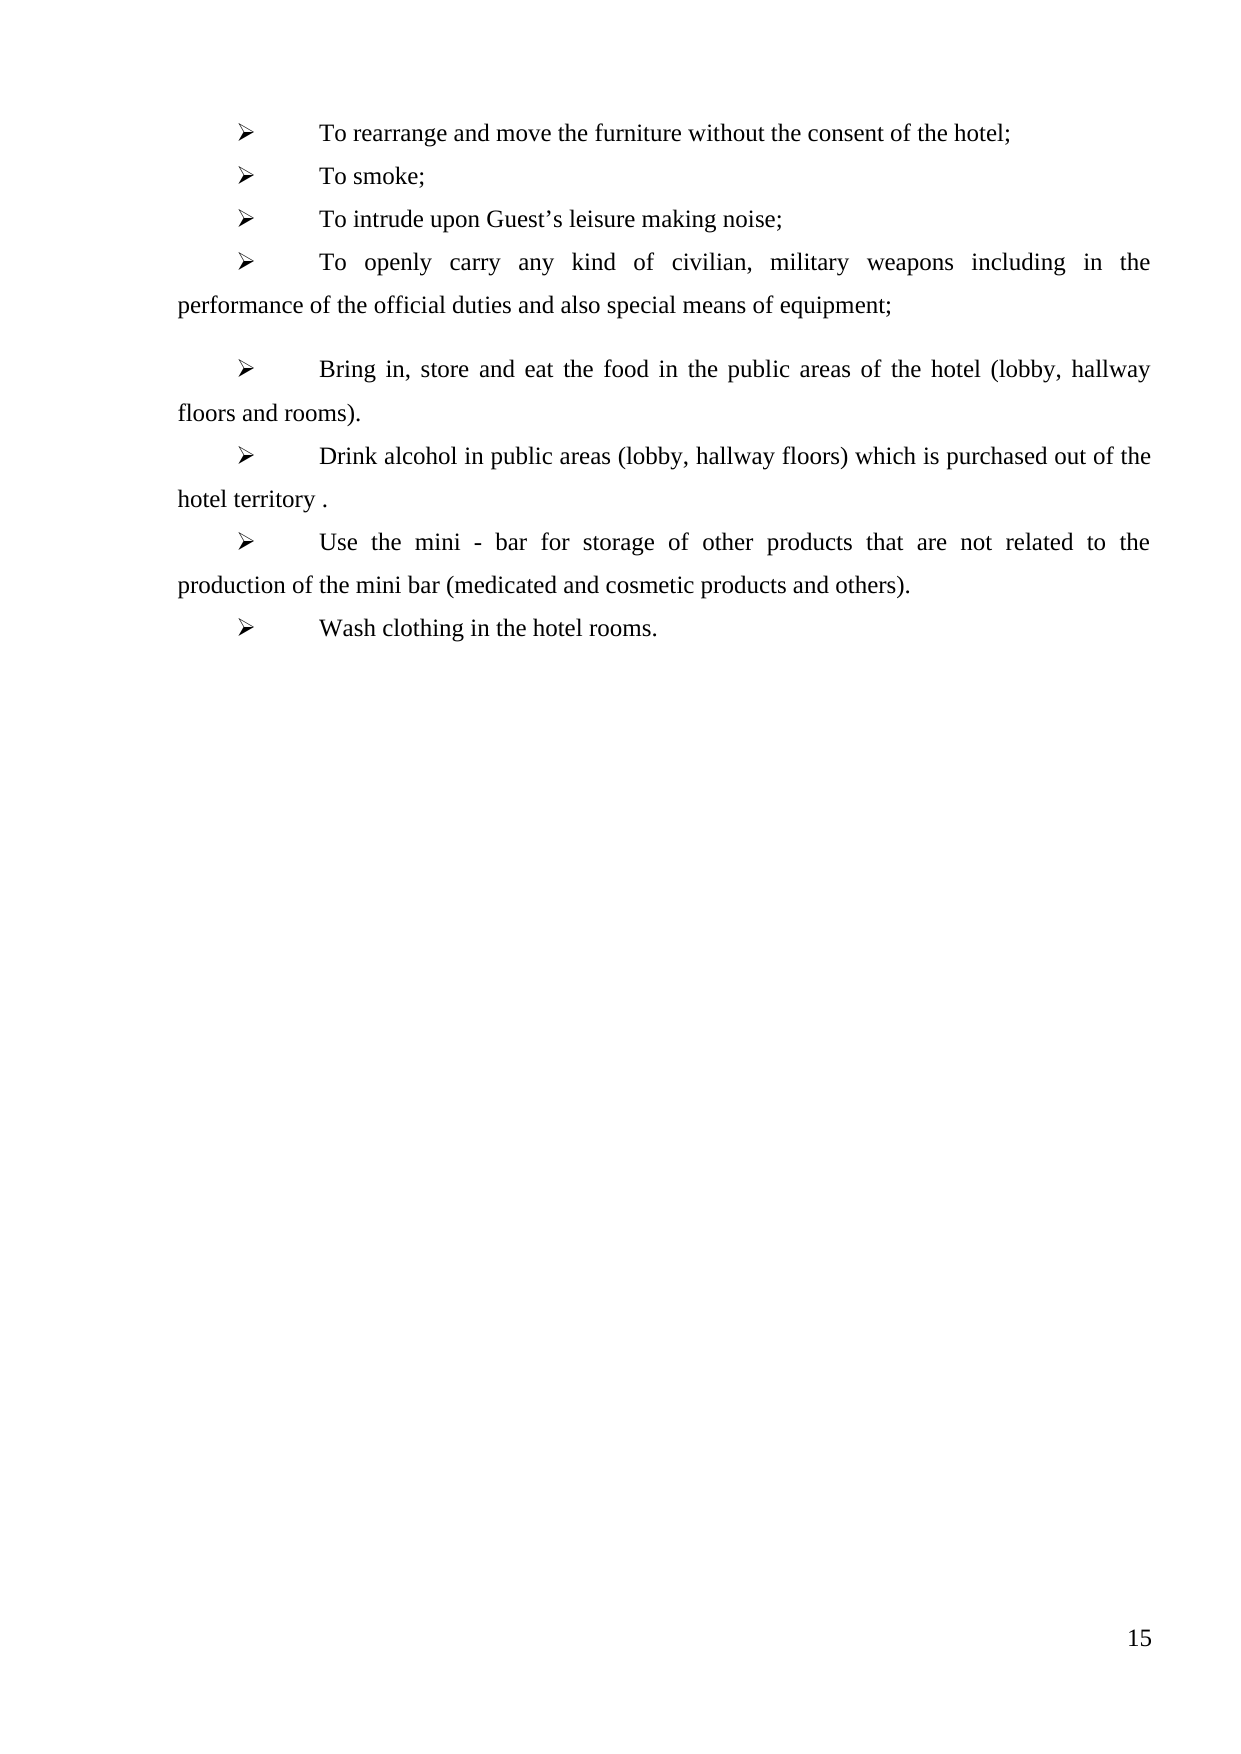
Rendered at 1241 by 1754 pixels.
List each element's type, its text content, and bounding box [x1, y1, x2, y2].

list Use the mini - bar for storage of other products that are not related to the production of the mini bar (medicated and cosmetic products and others). [177, 527, 1152, 599]
list Drink alcohol in public areas (lobby, hallway floors) which is purchased out of the hotel territory . [177, 441, 1152, 513]
list To openly carry any kind of civilian, military weapons including in the performance of the official duties and also special means of equipment; [177, 247, 1152, 319]
list To rearrange and move the furniture without the consent of the hotel; [177, 118, 1152, 147]
list Bring in, store and eat the food in the public areas of the hotel (lobby, hallway floors and rooms). [177, 354, 1152, 426]
list Wash clothing in the hotel rooms. [177, 613, 1152, 642]
list To smoke; [177, 161, 1152, 190]
list To intrude upon Guest’s leisure making noise; [177, 204, 1152, 233]
